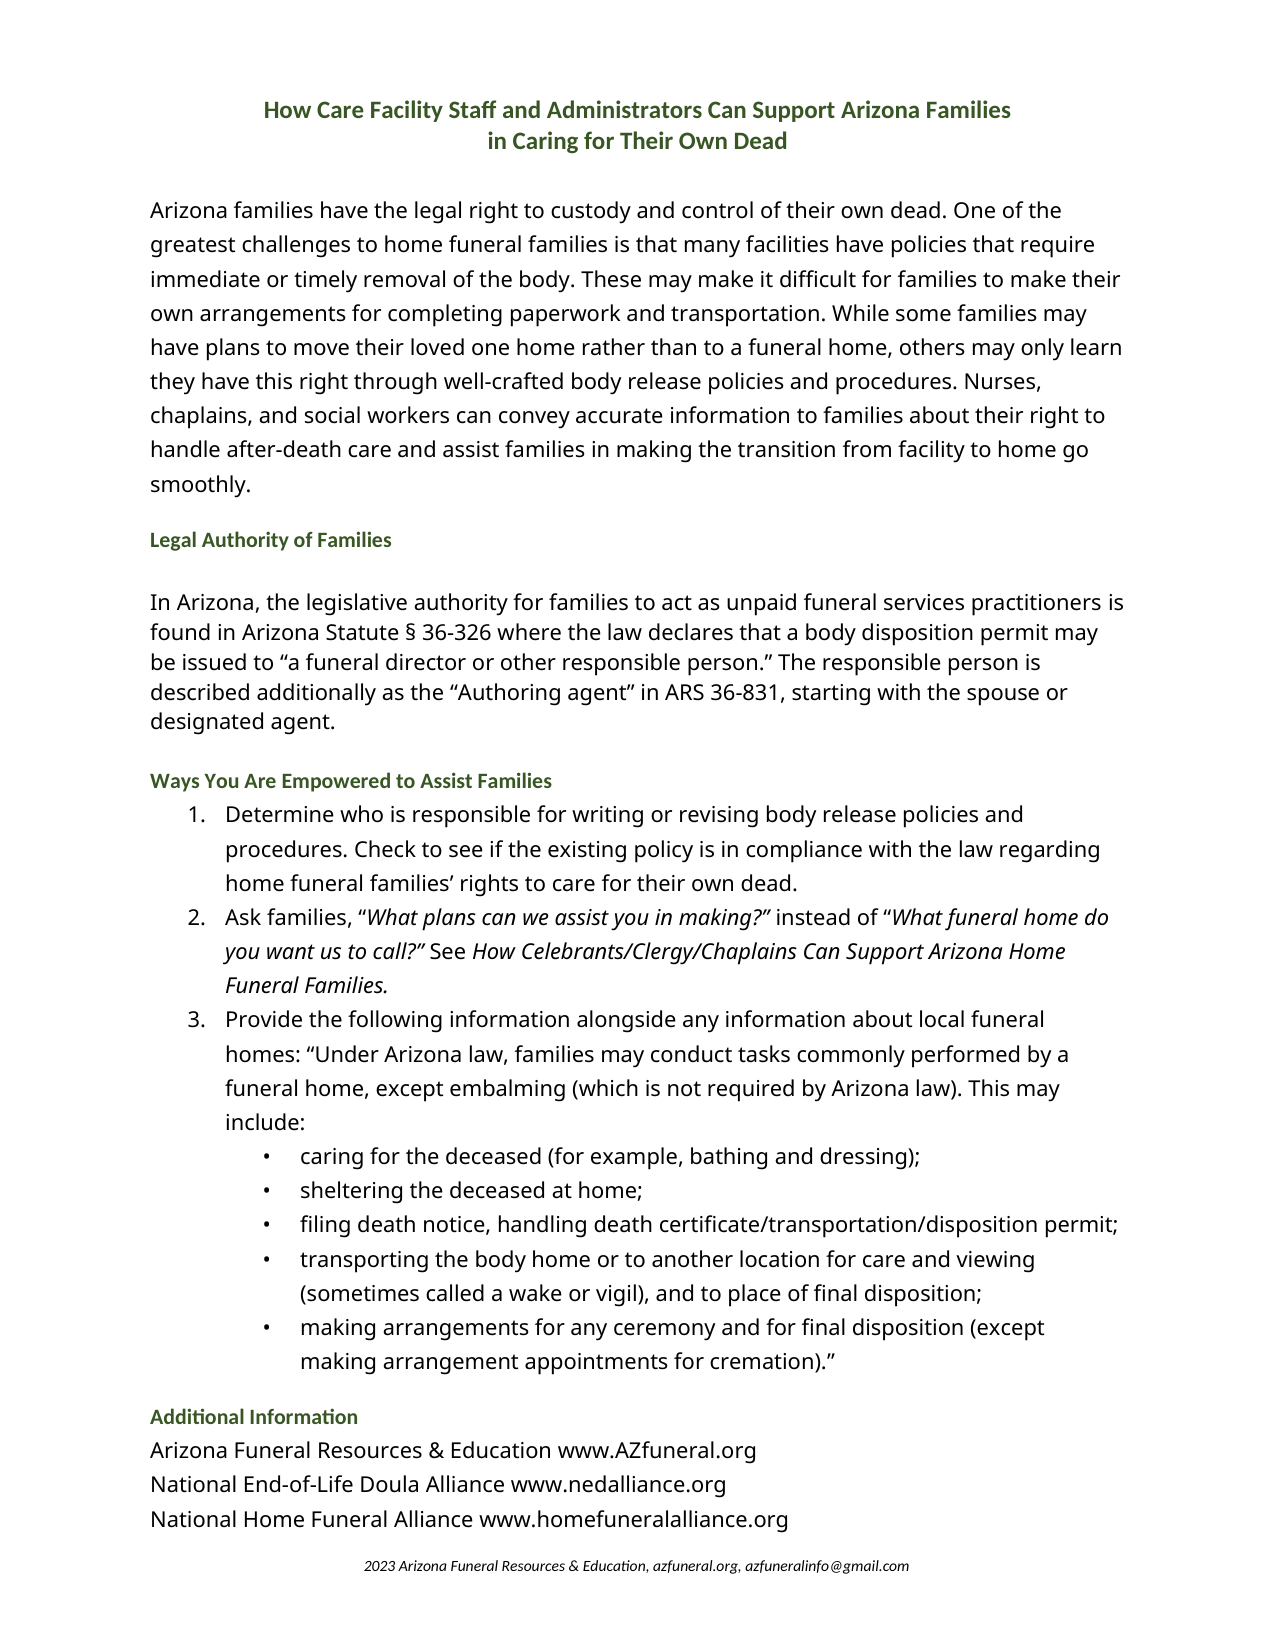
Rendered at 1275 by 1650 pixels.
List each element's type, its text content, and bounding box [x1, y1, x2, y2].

list sheltering the deceased at home; [262, 1175, 1125, 1205]
text How Care Facility Staff and Administrators Can Support Arizona Families [150, 95, 1125, 125]
list Ask families, “What plans can we assist you in making?” instead of “What funeral home do you want us to call?” See How Celebrants/Clergy/Chaplains Can Support Arizona Home Funeral Families. [187, 902, 1125, 1000]
text Ways You Are Empowered to Assist Families [150, 765, 1125, 795]
list caring for the deceased (for example, bathing and dressing); [262, 1141, 1125, 1171]
list Determine who is responsible for writing or revising body release policies and procedures. Check to see if the existing policy is in compliance with the law regarding home funeral families’ rights to care for their own dead. [187, 799, 1125, 898]
text Additional Information [150, 1401, 1125, 1431]
list transporting the body home or to another location for care and viewing (sometimes called a wake or vigil), and to place of final disposition; [262, 1244, 1125, 1308]
list Provide the following information alongside any information about local funeral homes: “Under Arizona law, families may conduct tasks commonly performed by a funeral home, except embalming (which is not required by Arizona law). This may include: [187, 1004, 1125, 1137]
text Arizona families have the legal right to custody and control of their own dead. One of the greatest challenges to home funeral families is that many facilities have policies that require immediate or timely removal of the body. These may make it difficult for families to make their own arrangements for completing paperwork and transportation. While some families may have plans to move their loved one home rather than to a funeral home, others may only learn they have this right through well-crafted body release policies and procedures. Nurses, chaplains, and social workers can convey accurate information to families about their right to handle after-death care and assist families in making the transition from facility to home go smoothly. [150, 195, 1125, 498]
text National Home Funeral Alliance www.homefuneralalliance.org [150, 1504, 1125, 1533]
text Legal Authority of Families [150, 524, 1125, 554]
text National End-of-Life Doula Alliance www.nedalliance.org [150, 1469, 1125, 1499]
text Arizona Funeral Resources & Education www.AZfuneral.org [150, 1435, 1125, 1465]
text In Arizona, the legislative authority for families to act as unpaid funeral services practitioners is found in Arizona Statute § 36-326 where the law declares that a body disposition permit may be issued to “a funeral director or other responsible person.” The responsible person is described additionally as the “Authoring agent” in ARS 36-831, starting with the spouse or designated agent. [150, 587, 1125, 736]
text in Caring for Their Own Dead [150, 125, 1125, 156]
list making arrangements for any ceremony and for final disposition (except making arrangement appointments for cremation).” [262, 1312, 1125, 1376]
list filing death notice, handling death certificate/transportation/disposition permit; [262, 1209, 1125, 1239]
